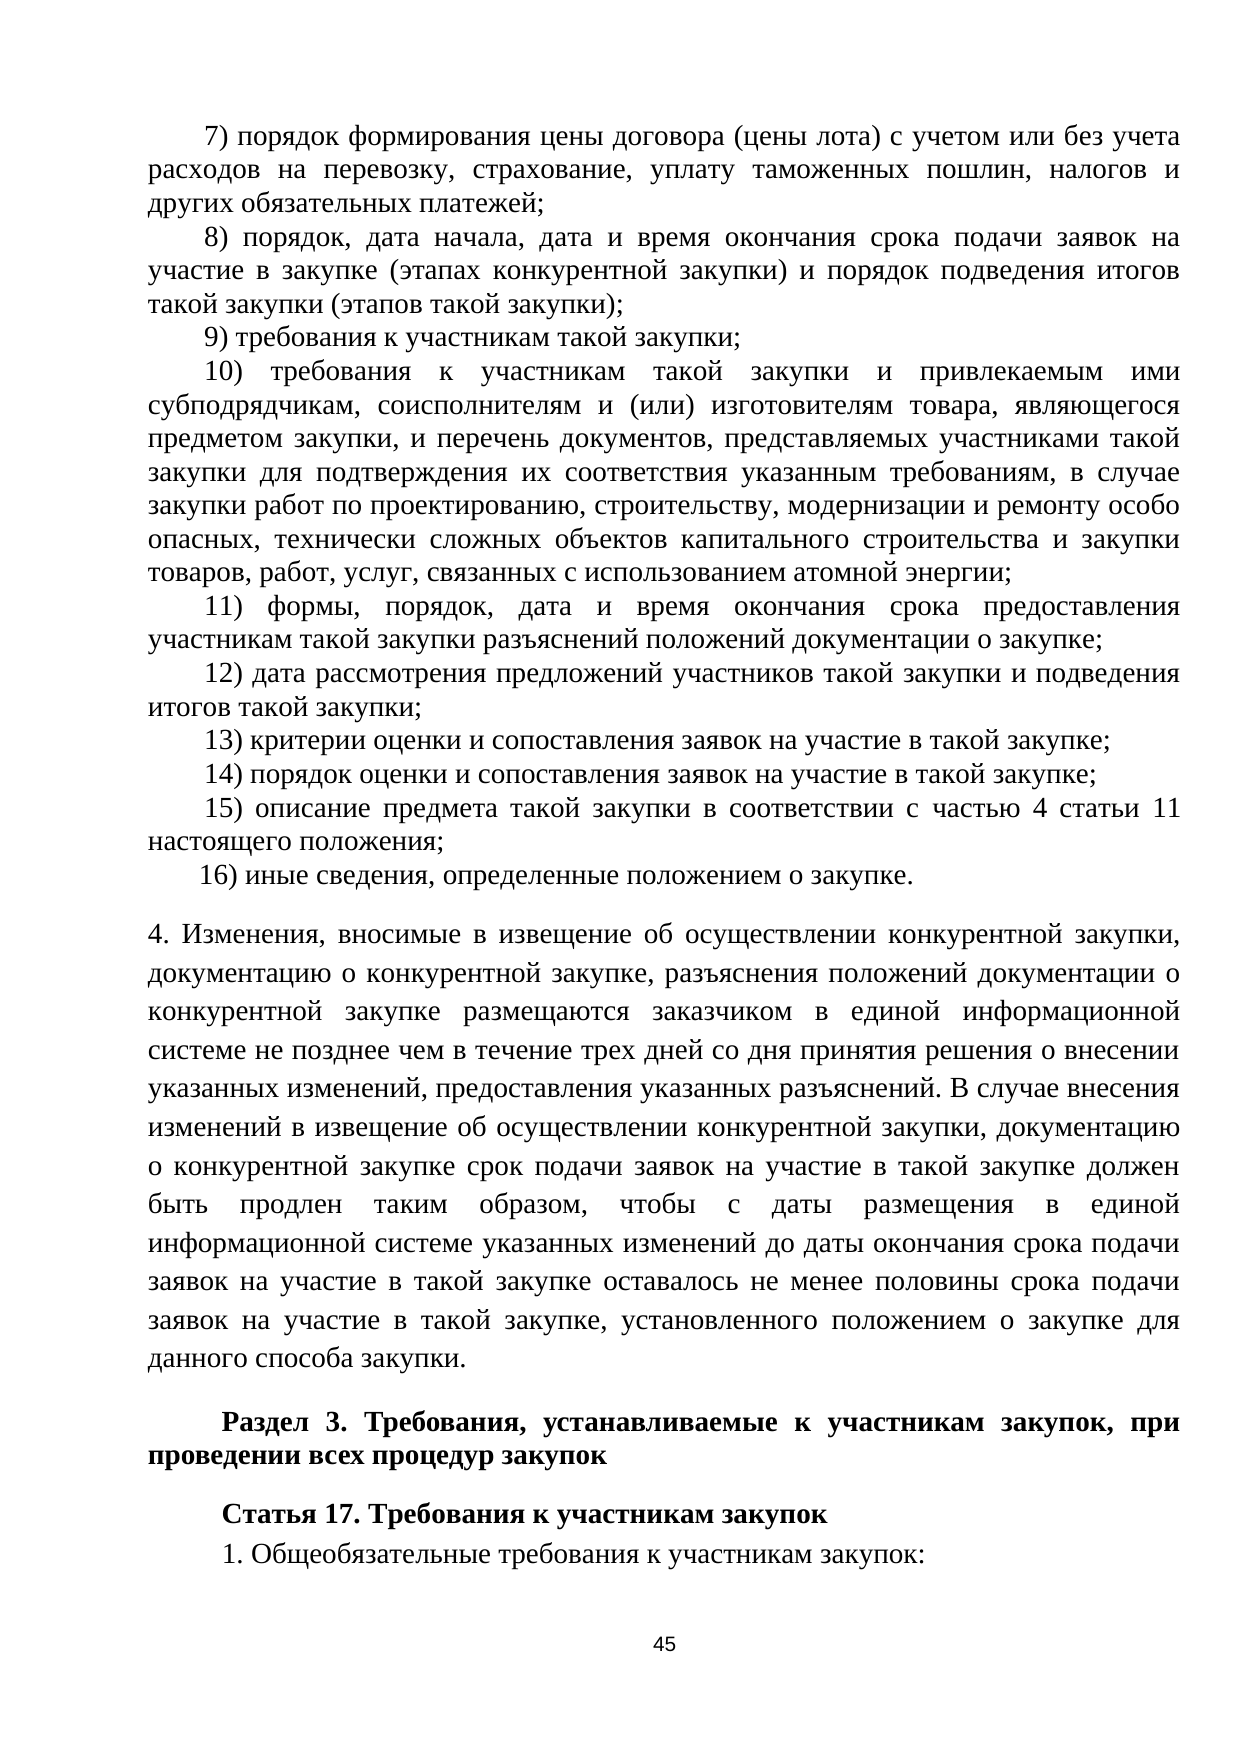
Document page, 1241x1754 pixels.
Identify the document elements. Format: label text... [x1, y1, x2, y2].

text 12) дата рассмотрения предложений участников такой закупки и подведения итогов такой закупки; [148, 655, 1181, 722]
text 16) иные сведения, определенные положением о закупке. [148, 857, 1181, 891]
text 1. Общеобязательные требования к участникам закупок: [148, 1536, 1181, 1569]
text 4. Изменения, вносимые в извещение об осуществлении конкурентной закупки, документацию о конкурентной закупке, разъяснения положений документации о конкурентной закупке размещаются заказчиком в единой информационной системе не позднее чем в течение трех дней со дня принятия решения о внесении указанных изменений, предоставления указанных разъяснений. В случае внесения изменений в извещение об осуществлении конкурентной закупки, документацию о конкурентной закупке срок подачи заявок на участие в такой закупке должен быть продлен таким образом, чтобы с даты размещения в единой информационной системе указанных изменений до даты окончания срока подачи заявок на участие в такой закупке оставалось не менее половины срока подачи заявок на участие в такой закупке, установленного положением о закупке для данного способа закупки. [148, 916, 1181, 1374]
text 11) формы, порядок, дата и время окончания срока предоставления участникам такой закупки разъяснений положений документации о закупке; [148, 588, 1181, 655]
subtitle Статья 17. Требования к участникам закупок [148, 1496, 1181, 1529]
text 7) порядок формирования цены договора (цены лота) с учетом или без учета расходов на перевозку, страхование, уплату таможенных пошлин, налогов и других обязательных платежей; [148, 118, 1181, 219]
text 9) требования к участникам такой закупки; [148, 319, 1181, 353]
text 14) порядок оценки и сопоставления заявок на участие в такой закупке; [148, 756, 1181, 790]
text 15) описание предмета такой закупки в соответствии с частью 4 статьи 11 настоящего положения; [148, 790, 1181, 857]
text 8) порядок, дата начала, дата и время окончания срока подачи заявок на участие в закупке (этапах конкурентной закупки) и порядок подведения итогов такой закупки (этапов такой закупки); [148, 219, 1181, 319]
text 13) критерии оценки и сопоставления заявок на участие в такой закупке; [148, 722, 1181, 756]
text 10) требования к участникам такой закупки и привлекаемым ими субподрядчикам, соисполнителям и (или) изготовителям товара, являющегося предметом закупки, и перечень документов, представляемых участниками такой закупки для подтверждения их соответствия указанным требованиям, в случае закупки работ по проектированию, строительству, модернизации и ремонту особо опасных, технически сложных объектов капитального строительства и закупки товаров, работ, услуг, связанных с использованием атомной энергии; [148, 353, 1181, 588]
subtitle Раздел 3. Требования, устанавливаемые к участникам закупок, при проведении всех процедур закупок [148, 1404, 1181, 1471]
